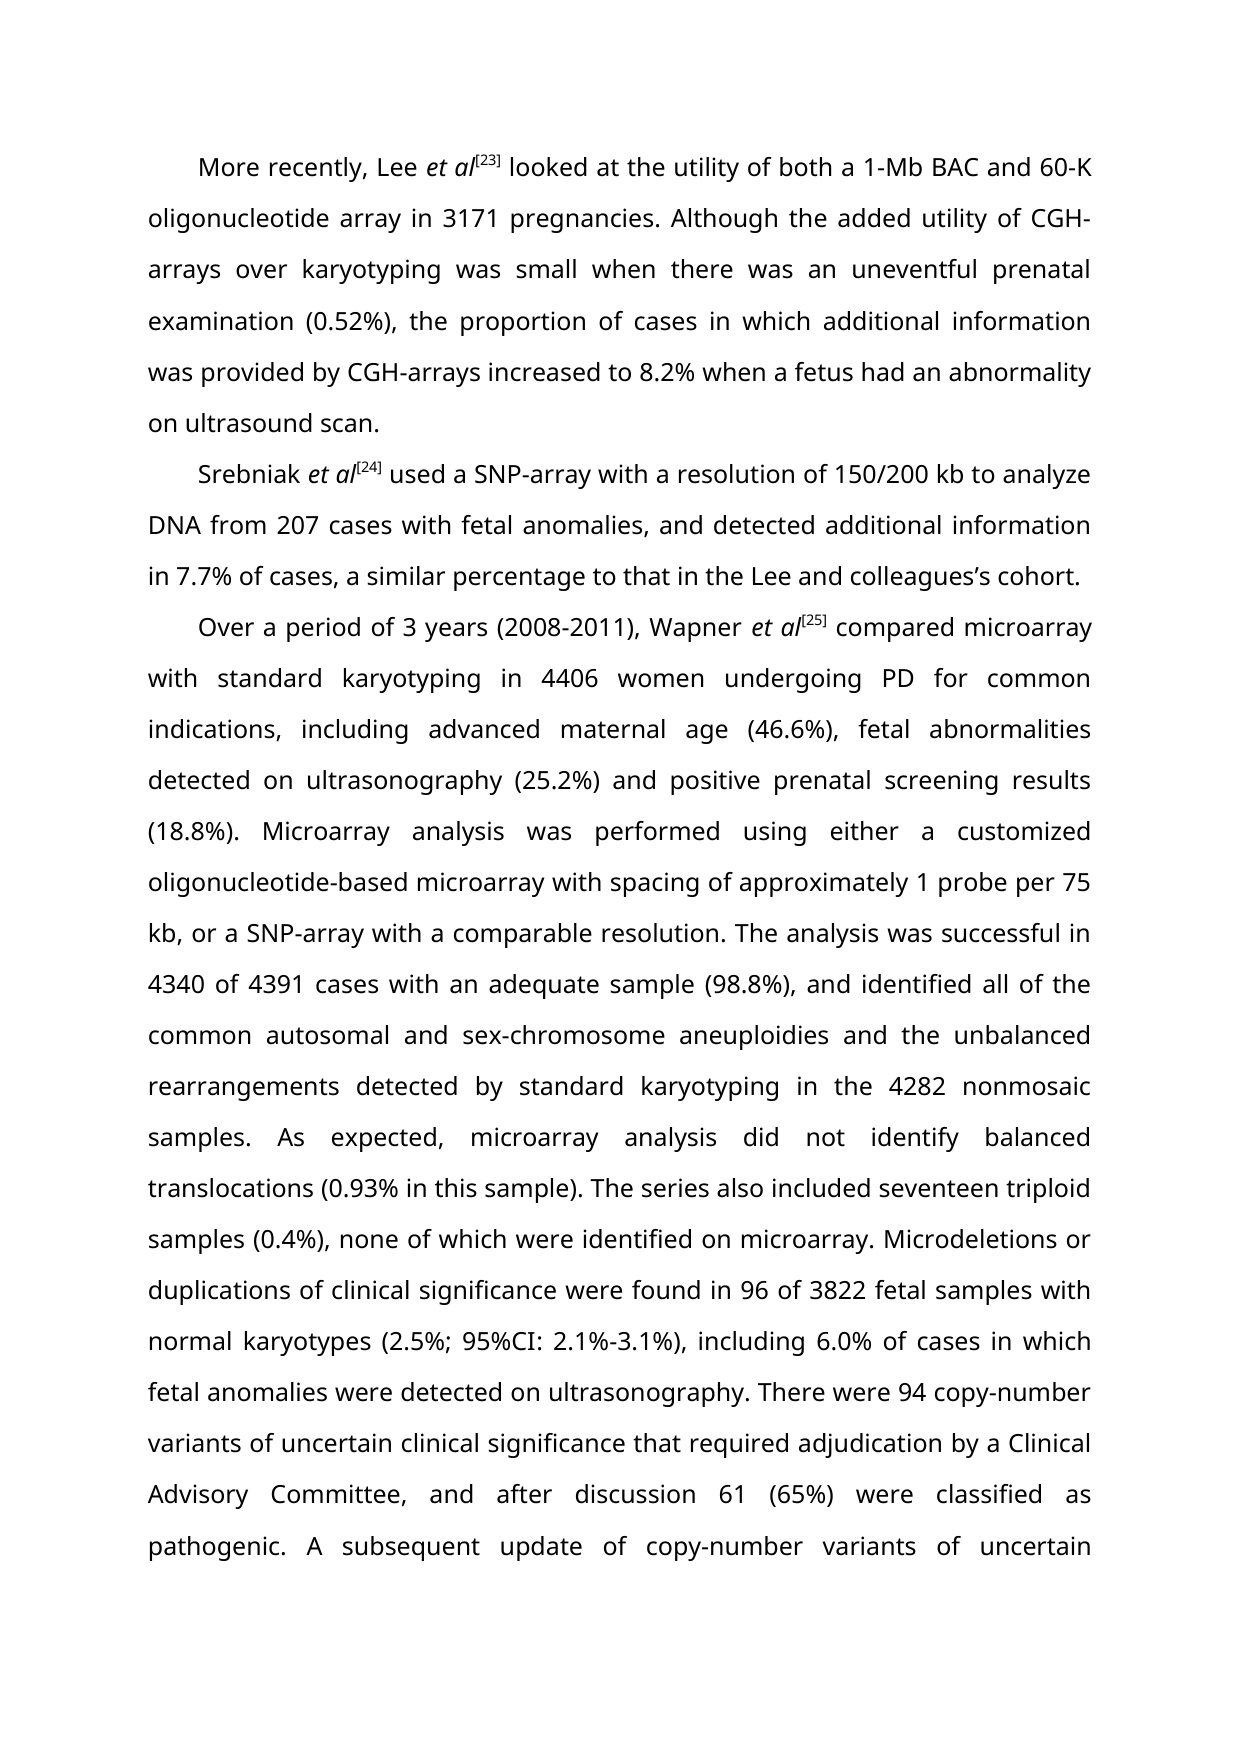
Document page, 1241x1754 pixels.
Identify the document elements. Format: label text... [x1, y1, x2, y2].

text Srebniak et al[24] used a SNP-array with a resolution of 150/200 kb to analyze DNA from 207 cases with fetal anomalies, and detected additional information in 7.7% of cases, a similar percentage to that in the Lee and colleagues’s cohort. [148, 456, 1092, 592]
text More recently, Lee et al[23] looked at the utility of both a 1-Mb BAC and 60-K oligonucleotide array in 3171 pregnancies. Although the added utility of CGH-arrays over karyotyping was small when there was an uneventful prenatal examination (0.52%), the proportion of cases in which additional information was provided by CGH-arrays increased to 8.2% when a fetus had an abnormality on ultrasound scan. [148, 150, 1092, 439]
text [148, 609, 1092, 1562]
